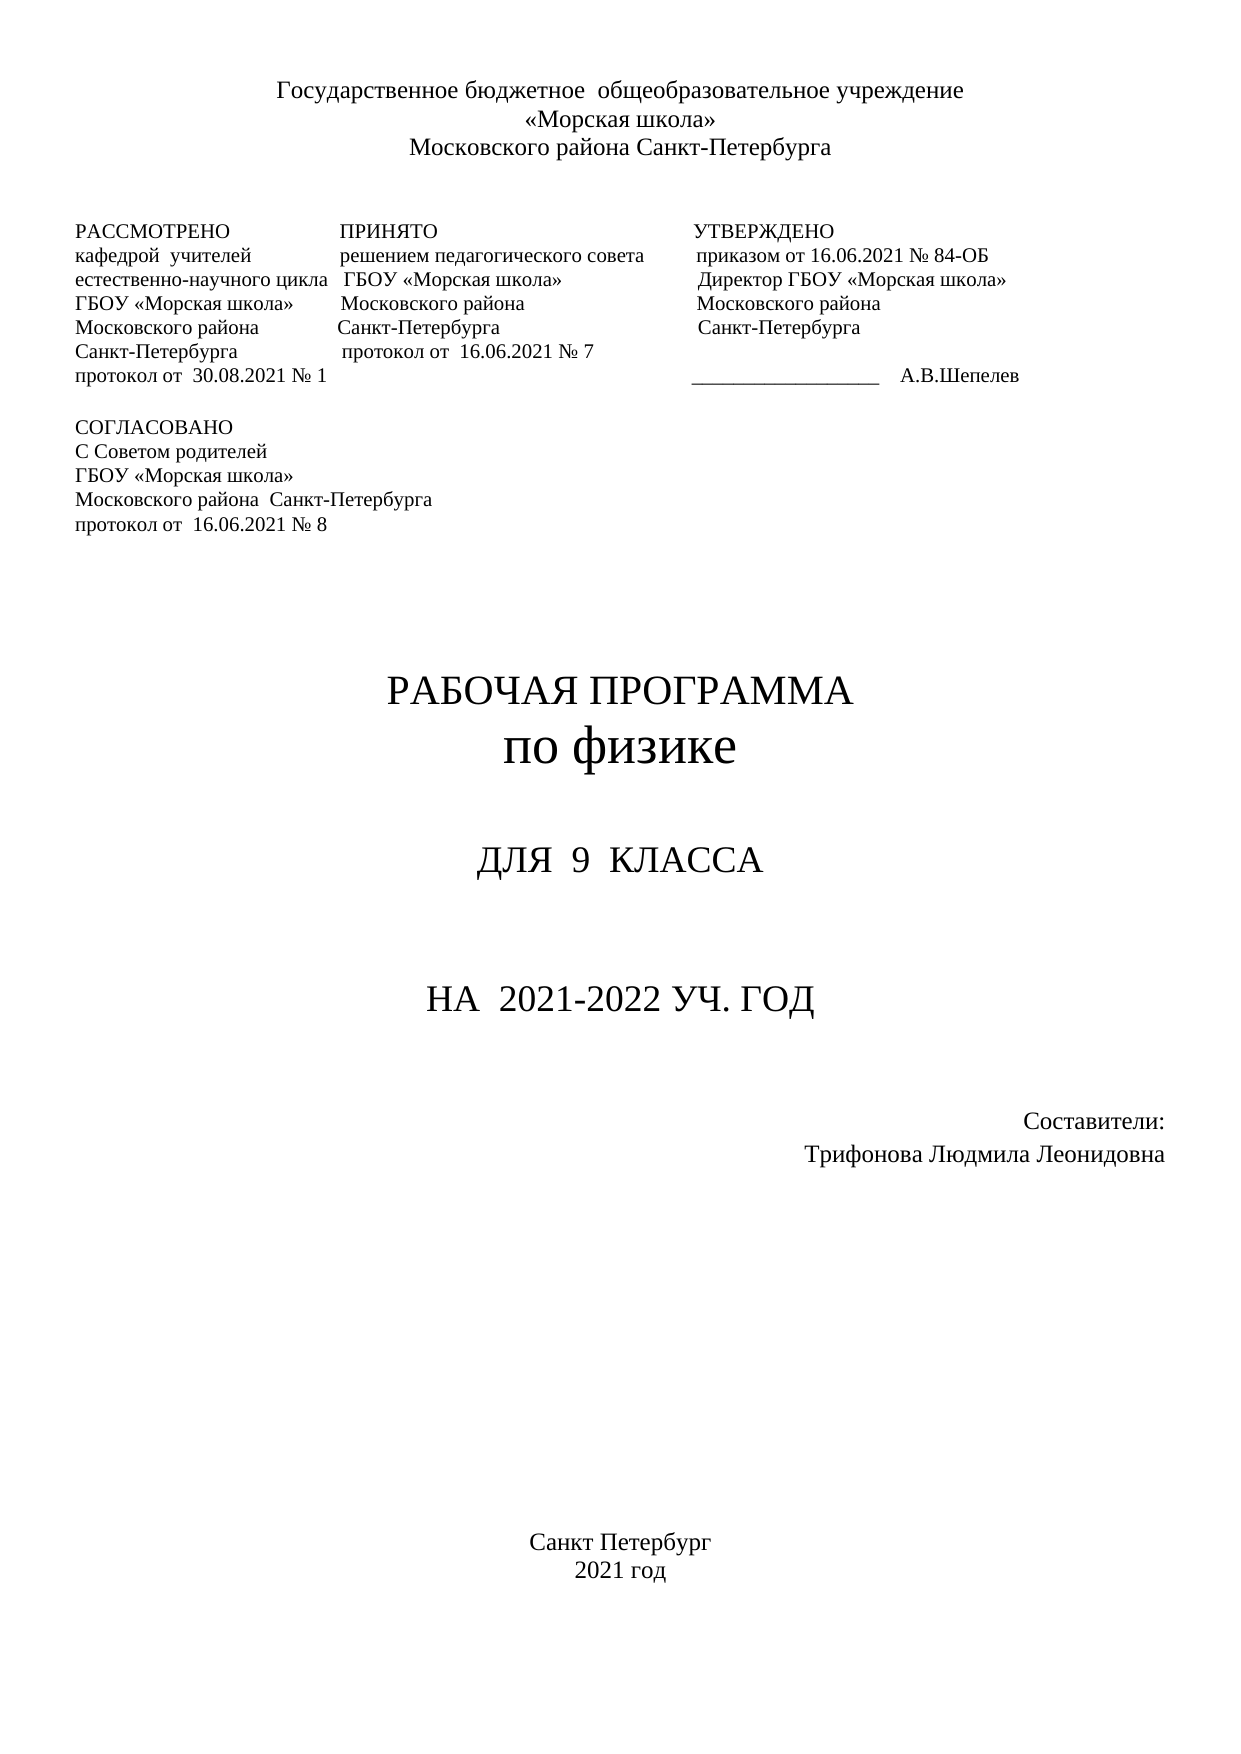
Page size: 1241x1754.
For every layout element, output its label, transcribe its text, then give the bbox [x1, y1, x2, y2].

text Московского района Санкт-Петербурга Санкт-Петербурга [75, 315, 1165, 339]
text СОГЛАСОВАНО [75, 415, 1165, 439]
text Московского района Санкт-Петербурга [75, 132, 1165, 161]
text РАБОЧАЯ ПРОГРАММА [75, 665, 1165, 713]
text ГБОУ «Морская школа» Московского района Московского района [75, 291, 1165, 315]
text кафедрой учителей решением педагогического совета приказом от 16.06.2021 № 84-ОБ [75, 243, 1165, 267]
text «Морская школа» [75, 104, 1165, 132]
text Санкт Петербург [75, 1527, 1165, 1555]
text Санкт-Петербурга протокол от 16.06.2021 № 7 [75, 339, 1165, 363]
text НА 2021-2022 УЧ. ГОД [75, 977, 1165, 1020]
text протокол от 30.08.2021 № 1 __________________ А.В.Шепелев [75, 363, 1165, 387]
text Составители: [75, 1106, 1165, 1135]
text ДЛЯ 9 КЛАССА [75, 838, 1165, 881]
text по физике [75, 713, 1165, 775]
text С Советом родителей [75, 439, 1165, 463]
text ГБОУ «Морская школа» [75, 463, 1165, 487]
text Московского района Санкт-Петербурга [75, 487, 1165, 511]
text Трифонова Людмила Леонидовна [75, 1139, 1165, 1168]
text РАССМОТРЕНО ПРИНЯТО УТВЕРЖДЕНО [75, 219, 1165, 243]
text Государственное бюджетное общеобразовательное учреждение [75, 75, 1165, 104]
text естественно-научного цикла ГБОУ «Морская школа» Директор ГБОУ «Морская школа» [75, 267, 1165, 291]
text 2021 год [75, 1555, 1165, 1584]
text протокол от 16.06.2021 № 8 [75, 511, 1165, 536]
